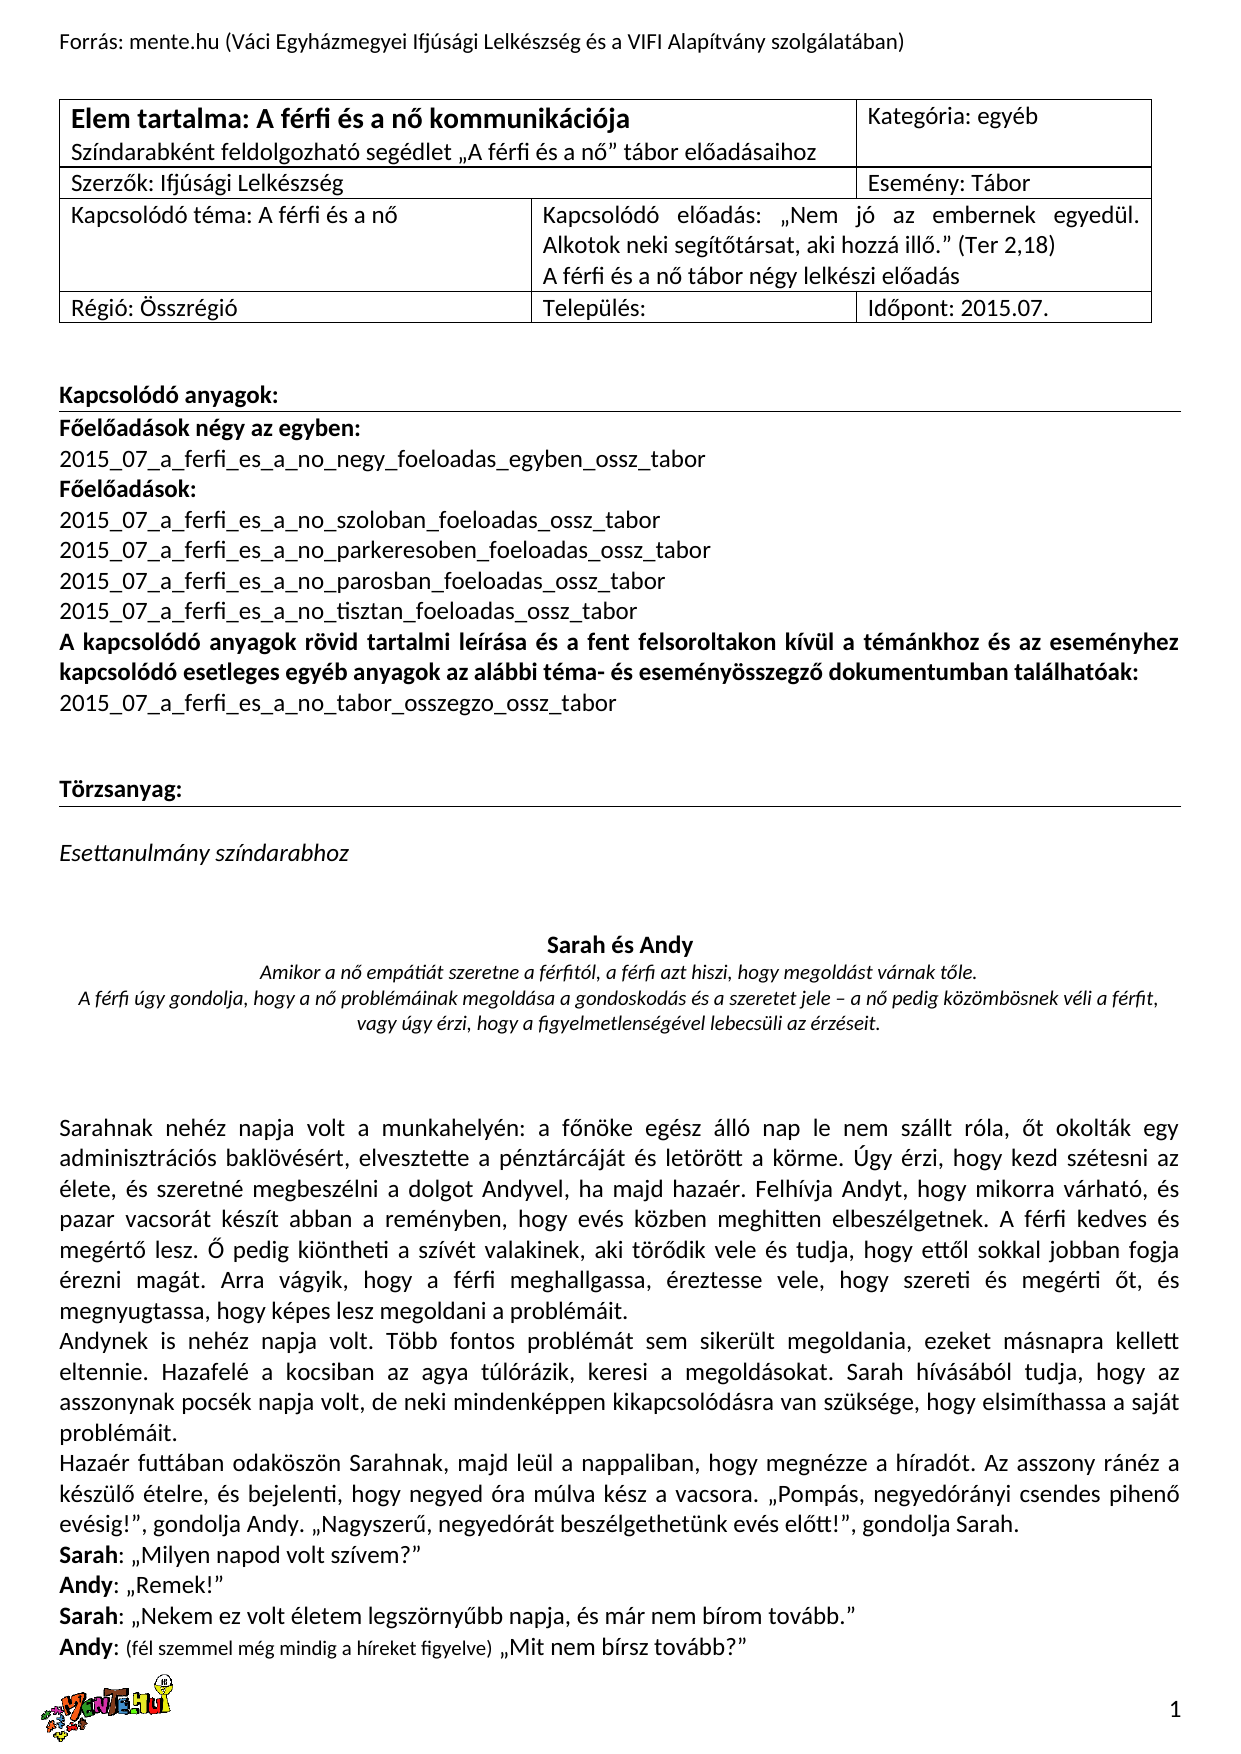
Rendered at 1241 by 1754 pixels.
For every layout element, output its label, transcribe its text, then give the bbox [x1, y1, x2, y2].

table_cell Kapcsolódó téma: A férfi és a nő [60, 199, 531, 291]
table_cell Kapcsolódó előadás: „Nem jó az embernek egyedül. Alkotok neki segítőtársat, aki hozzá illő.” (Ter 2,18) A férfi és a nő tábor négy lelkészi előadás [532, 199, 1151, 291]
table_header Elem tartalma: A férfi és a nő kommunikációja Színdarabként feldolgozható segédlet „A férfi és a nő” tábor előadásaihoz [60, 100, 856, 166]
text Esettanulmány színdarabhoz [59, 837, 1181, 868]
table_cell Régió: [60, 292, 531, 322]
picture [39, 1665, 178, 1744]
text Sarahnak nehéz napja volt a munkahelyén: a főnöke egész álló nap le nem szállt róla, őt okolták egy adminisztrációs baklövésért, elvesztette a pénztárcáját és letörött a körme. Úgy érzi, hogy kezd szétesni az élete, és szeretné megbeszélni a dolgot Andyvel, ha majd hazaér. Felhívja Andyt, hogy mikorra várható, és pazar vacsorát készít abban a reményben, hogy evés közben meghitten elbeszélgetnek. A férfi kedves és megértő lesz. Ő pedig kiöntheti a szívét valakinek, aki törődik vele és tudja, hogy ettől sokkal jobban fogja érezni magát. Arra vágyik, hogy a férfi meghallgassa, éreztesse vele, hogy szereti és megérti őt, és megnyugtassa, hogy képes lesz megoldani a problémáit. [59, 1112, 1181, 1326]
text A férfi úgy gondolja, hogy a nő problémáinak megoldása a gondoskodás és a szeretet jele – a nő pedig közömbösnek véli a férfit, vagy úgy érzi, hogy a figyelmetlenségével lebecsüli az érzéseit. [59, 985, 1181, 1036]
table_cell Esemény: [857, 168, 1151, 198]
text Főelőadások négy az egyben: [59, 412, 1181, 443]
text Kapcsolódó anyagok: [59, 379, 1181, 411]
text 2015_07_a_ferfi_es_a_no_tisztan_foeloadas_ossz_tabor [59, 596, 1181, 626]
text Hazaér futtában odaköszön Sarahnak, majd leül a nappaliban, hogy megnézze a híradót. Az asszony ránéz a készülő ételre, és bejelenti, hogy negyed óra múlva kész a vacsora. „Pompás, negyedórányi csendes pihenő evésig!”, gondolja Andy. „Nagyszerű, negyedórát beszélgethetünk evés előtt!”, gondolja Sarah. [59, 1448, 1181, 1539]
table_cell Szerzők: Ifjúsági Lelkészség [60, 168, 856, 198]
table_cell Időpont: 2015.07. [857, 292, 1151, 322]
text 2015_07_a_ferfi_es_a_no_szoloban_foeloadas_ossz_tabor [59, 504, 1181, 534]
text Amikor a nő empátiát szeretne a férfitól, a férfi azt hiszi, hogy megoldást várnak tőle. [59, 959, 1181, 985]
text 2015_07_a_ferfi_es_a_no_negy_foeloadas_egyben_ossz_tabor [59, 443, 1181, 473]
text 2015_07_a_ferfi_es_a_no_tabor_osszegzo_ossz_tabor [59, 687, 1181, 718]
text 2015_07_a_ferfi_es_a_no_parkeresoben_foeloadas_ossz_tabor [59, 534, 1181, 565]
text Sarah és Andy [59, 929, 1181, 959]
table_cell Település: [532, 292, 856, 322]
text Andy: (fél szemmel még mindig a híreket figyelve) „Mit nem bírsz tovább?” [59, 1631, 1181, 1661]
text Főelőadások: [59, 473, 1181, 504]
text Törzsanyag: [59, 773, 1181, 806]
text A kapcsolódó anyagok rövid tartalmi leírása és a fent felsoroltakon kívül a témánkhoz és az eseményhez kapcsolódó esetleges egyéb anyagok az alábbi téma- és eseményösszegző dokumentumban találhatóak: [59, 626, 1181, 687]
text Andy: „Remek!” [59, 1570, 1181, 1600]
text 2015_07_a_ferfi_es_a_no_parosban_foeloadas_ossz_tabor [59, 565, 1181, 596]
text Andynek is nehéz napja volt. Több fontos problémát sem sikerült megoldania, ezeket másnapra kellett eltennie. Hazafelé a kocsiban az agya túlórázik, keresi a megoldásokat. Sarah hívásából tudja, hogy az asszonynak pocsék napja volt, de neki mindenképpen kikapcsolódásra van szüksége, hogy elsimíthassa a saját problémáit. [59, 1326, 1181, 1448]
text Sarah: „Milyen napod volt szívem?” [59, 1539, 1181, 1570]
text Sarah: „Nekem ez volt életem legszörnyűbb napja, és már nem bírom tovább.” [59, 1600, 1181, 1631]
table_header Kategória: [857, 100, 1151, 166]
